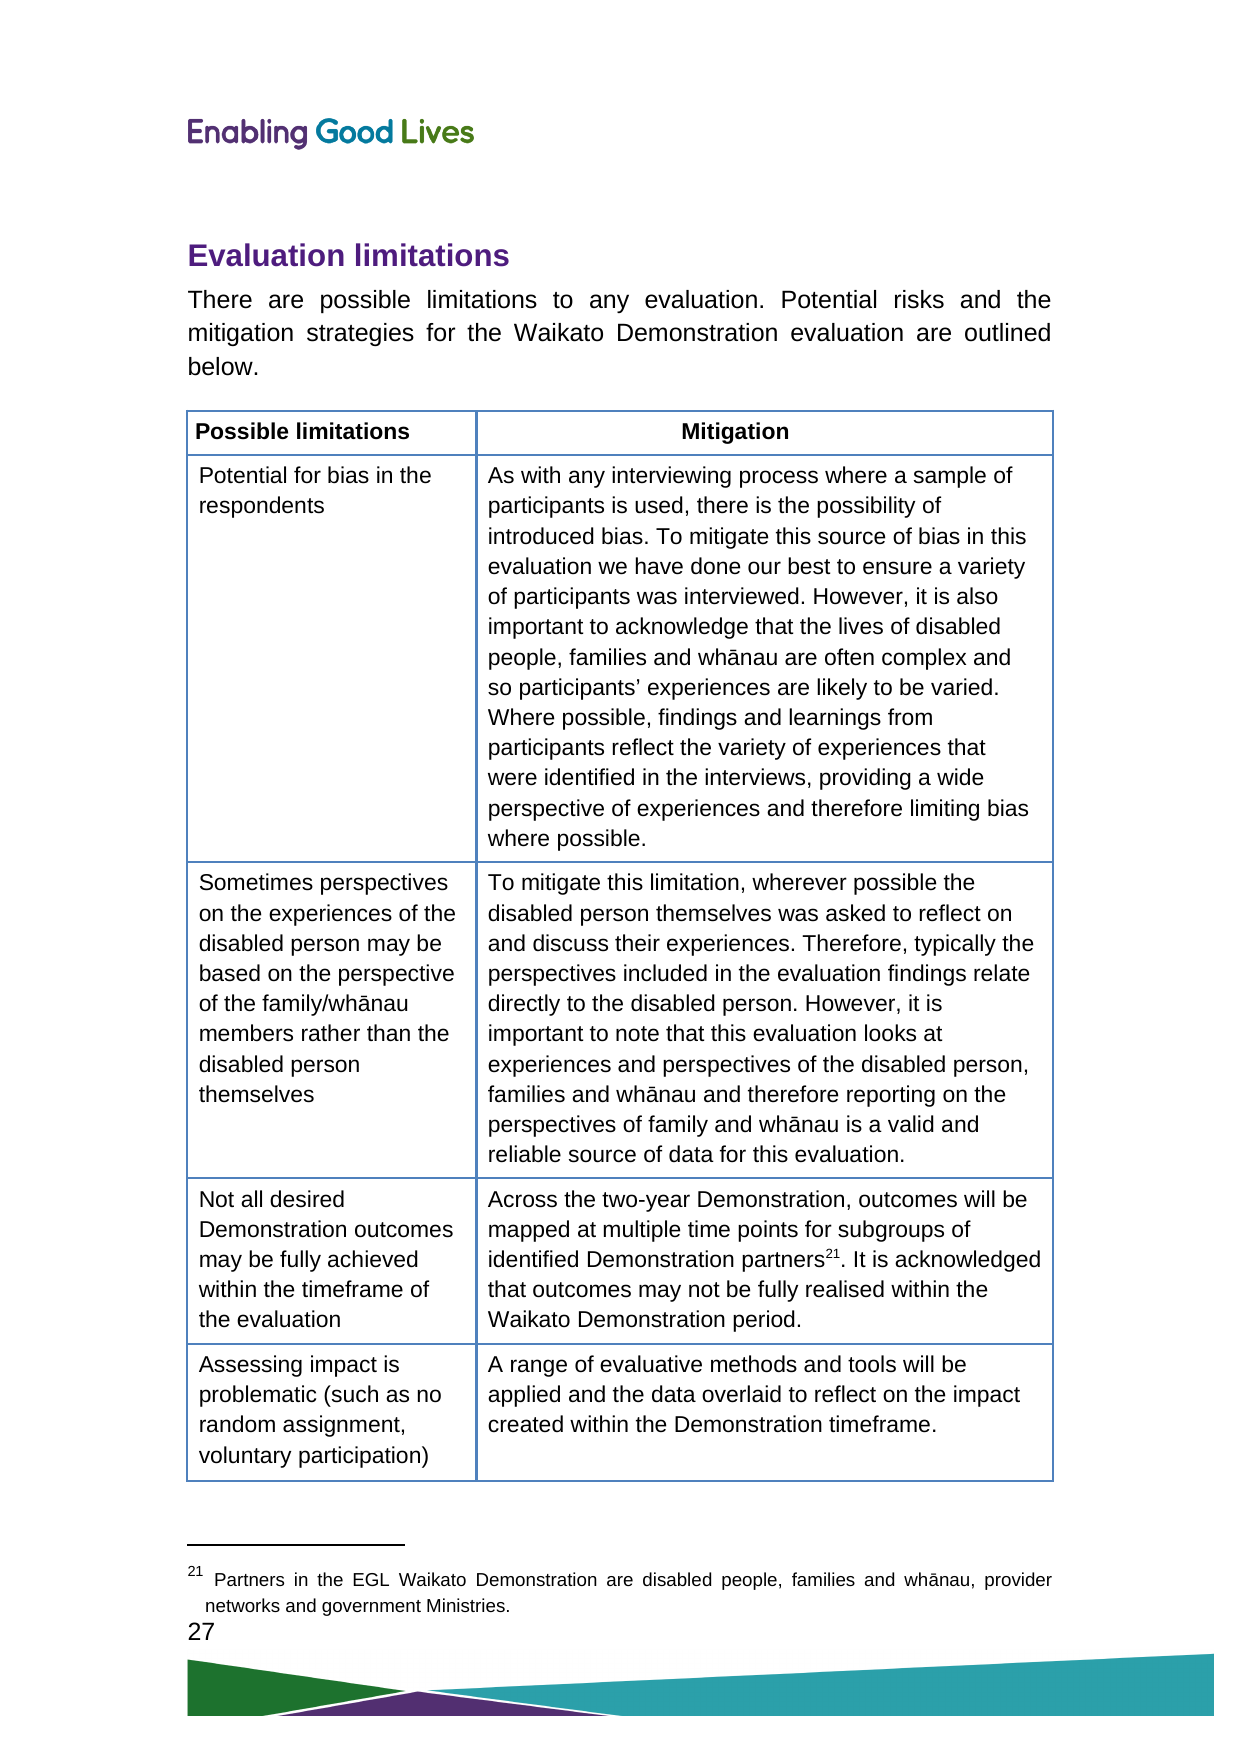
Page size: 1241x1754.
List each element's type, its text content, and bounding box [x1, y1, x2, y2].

table_header Possible limitations [188, 412, 475, 454]
table_cell Not all desired Demonstration outcomes may be fully achieved within the timeframe of the evaluation [188, 1179, 475, 1343]
picture [188, 1650, 1213, 1716]
table_cell Across the two-year Demonstration, outcomes will be mapped at multiple time points for subgroups of identified Demonstration partners. It is acknowledged that outcomes may not be fully realised within the Waikato Demonstration period. [478, 1179, 1052, 1343]
table_cell A range of evaluative methods and tools will be applied and the data overlaid to reflect on the impact created within the Demonstration timeframe. [478, 1345, 1052, 1479]
table_cell Assessing impact is problematic (such as no random assignment, voluntary participation) [188, 1345, 475, 1479]
subtitle Evaluation limitations [187, 237, 1053, 273]
table_cell Potential for bias in the respondents [188, 456, 475, 861]
table_cell As with any interviewing process where a sample of participants is used, there is the possibility of introduced bias. To mitigate this source of bias in this evaluation we have done our best to ensure a variety of participants was interviewed. However, it is also important to acknowledge that the lives of disabled people, families and whānau are often complex and so participants’ experiences are likely to be varied. Where possible, findings and learnings from participants reflect the variety of experiences that were identified in the interviews, providing a wide perspective of experiences and therefore limiting bias where possible. [478, 456, 1052, 861]
picture [187, 99, 474, 169]
table_cell To mitigate this limitation, wherever possible the disabled person themselves was asked to reflect on and discuss their experiences. Therefore, typically the perspectives included in the evaluation findings relate directly to the disabled person. However, it is important to note that this evaluation looks at experiences and perspectives of the disabled person, families and whānau and therefore reporting on the perspectives of family and whānau is a valid and reliable source of data for this evaluation. [478, 863, 1052, 1177]
table_cell Sometimes perspectives on the experiences of the disabled person may be based on the perspective of the family/whānau members rather than the disabled person themselves [188, 863, 475, 1177]
list There are possible limitations to any evaluation. Potential risks and the mitigation strategies for the Waikato Demonstration evaluation are outlined below. [187, 285, 1053, 380]
table_header Mitigation [478, 412, 1052, 454]
